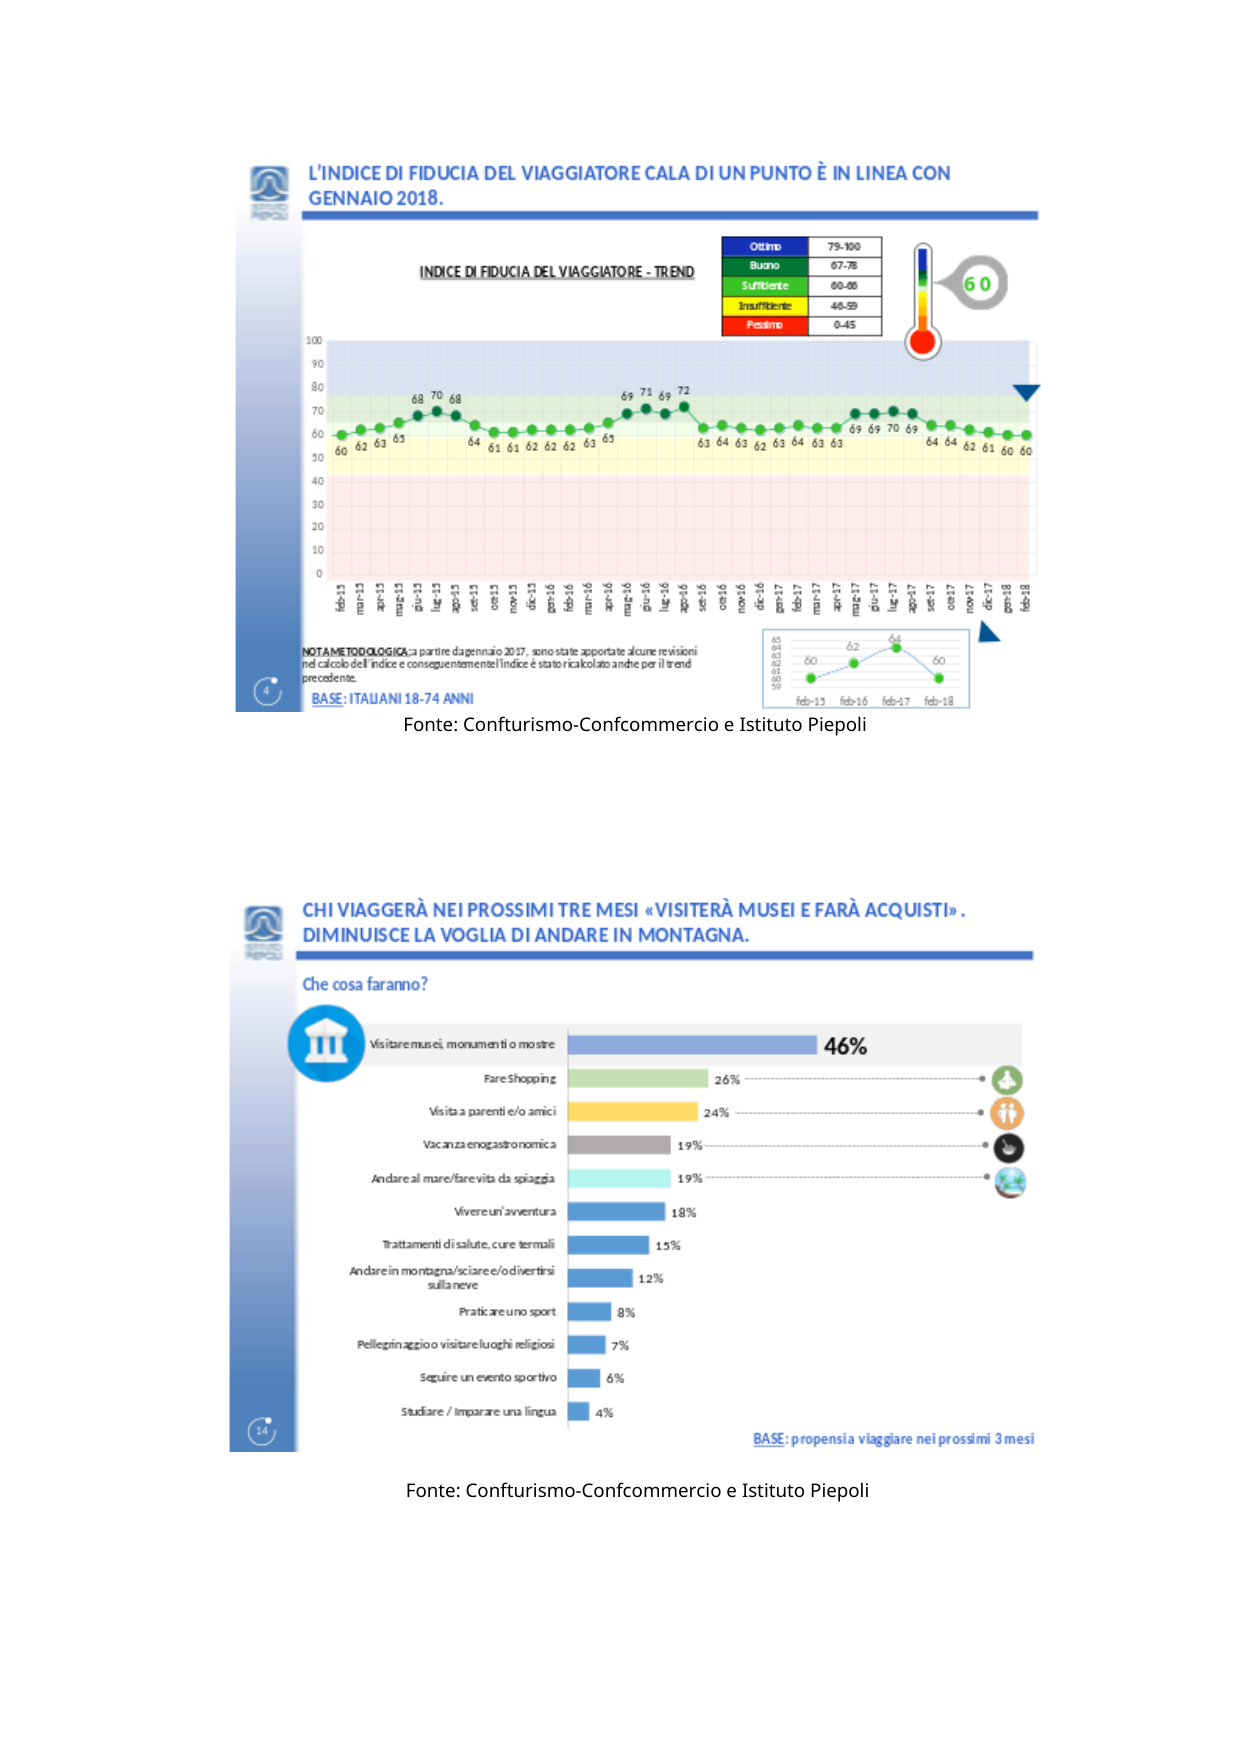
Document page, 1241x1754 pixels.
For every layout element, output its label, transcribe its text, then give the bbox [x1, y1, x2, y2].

text Fonte: Confturismo-Confcommercio e Istituto Piepoli [148, 711, 1122, 737]
text Fonte: Confturismo-Confcommercio e Istituto Piepoli [148, 1477, 1122, 1503]
